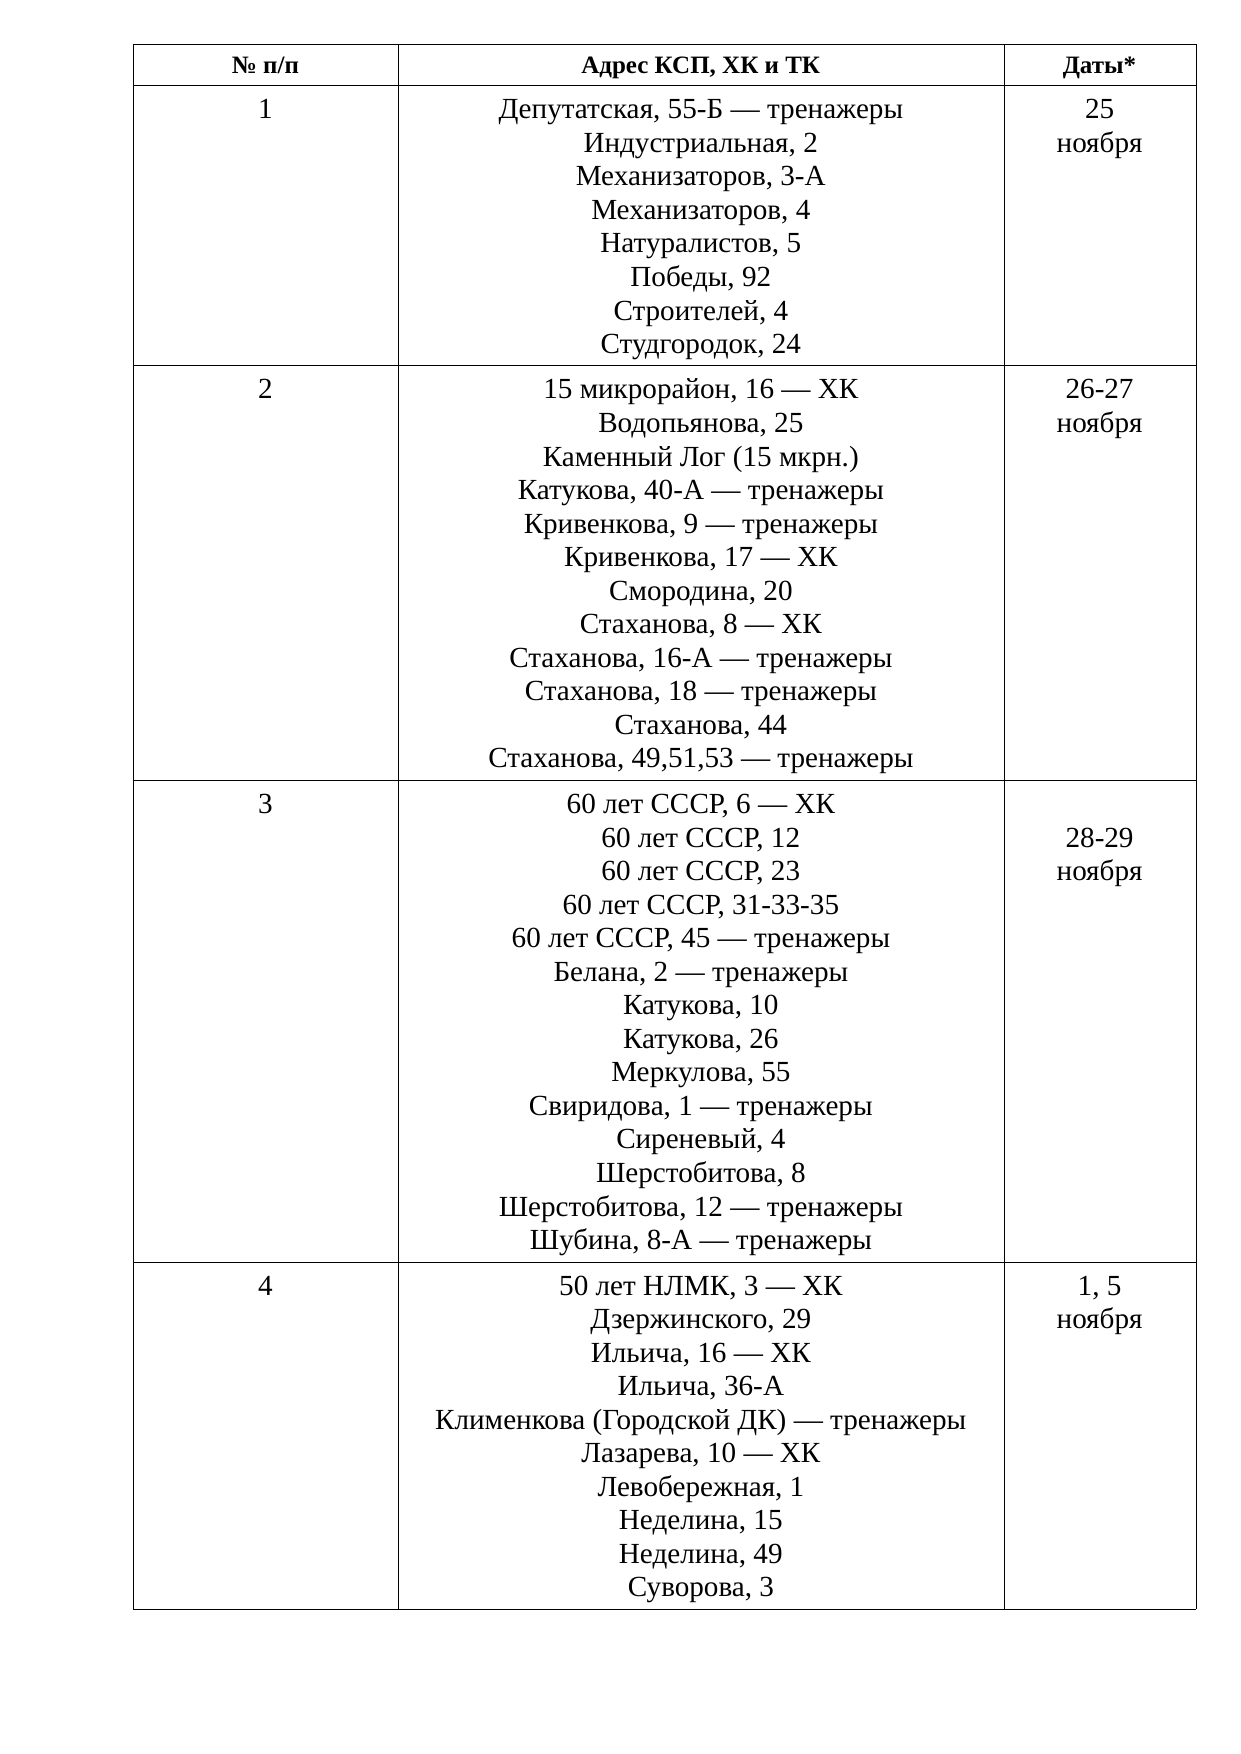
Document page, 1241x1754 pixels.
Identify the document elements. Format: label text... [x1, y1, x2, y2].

table_cell 25 ноября [1005, 86, 1196, 365]
table_header Даты* [1005, 45, 1196, 85]
table_cell 28-29 ноября [1005, 781, 1196, 1261]
table_cell Депутатская, 55-Б — тренажеры Индустриальная, 2 Механизаторов, 3-А Механизаторов, 4 Натуралистов, 5 Победы, 92 Строителей, 4 Студгородок, 24 [399, 86, 1004, 365]
table_cell 4 [134, 1263, 398, 1609]
table_cell 1 [134, 86, 398, 365]
table_header № п/п [134, 45, 398, 85]
table_header Адрес КСП, ХК и ТК [399, 45, 1004, 85]
table_cell 1, 5 ноября [1005, 1263, 1196, 1609]
table_cell 15 микрорайон, 16 — ХК Водопьянова, 25 Каменный Лог (15 мкрн.) Катукова, 40-А — тренажеры Кривенкова, 9 — тренажеры Кривенкова, 17 — ХК Смородина, 20 Стаханова, 8 — ХК Стаханова, 16-А — тренажеры Стаханова, 18 — тренажеры Стаханова, 44 Стаханова, 49,51,53 — тренажеры [399, 366, 1004, 780]
table_cell 60 лет СССР, 6 — ХК 60 лет СССР, 12 60 лет СССР, 23 60 лет СССР, 31-33-35 60 лет СССР, 45 — тренажеры Белана, 2 — тренажеры Катукова, 10 Катукова, 26 Меркулова, 55 Свиридова, 1 — тренажеры Сиреневый, 4 Шерстобитова, 8 Шерстобитова, 12 — тренажеры Шубина, 8-А — тренажеры [399, 781, 1004, 1261]
table_cell 26-27 ноября [1005, 366, 1196, 780]
table_cell 3 [134, 781, 398, 1261]
table_cell 2 [134, 366, 398, 780]
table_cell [399, 1263, 1004, 1609]
